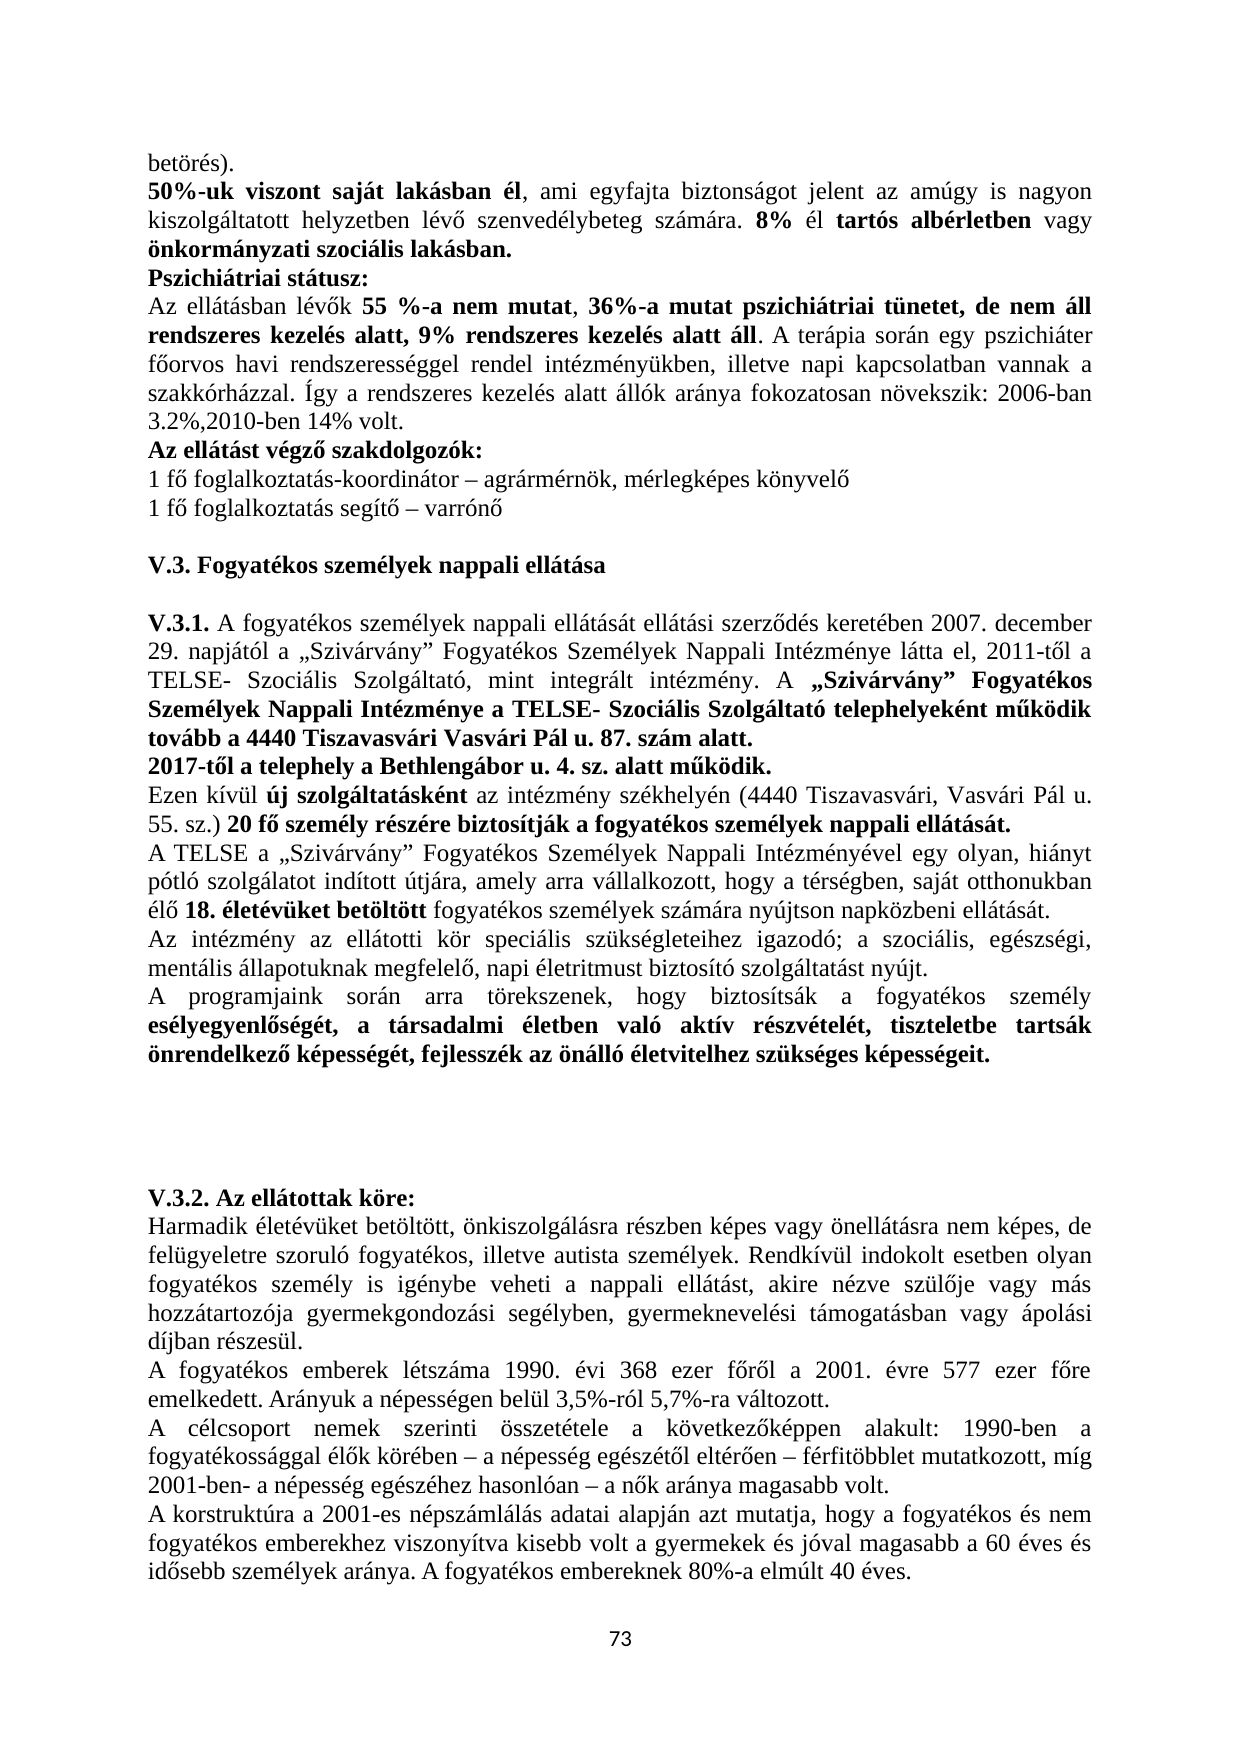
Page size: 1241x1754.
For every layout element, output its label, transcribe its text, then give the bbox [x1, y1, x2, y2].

text A célcsoport nemek szerinti összetétele a következőképpen alakult: 1990-ben a fogyatékossággal élők körében – a népesség egészétől eltérően – férfitöbblet mutatkozott, míg 2001-ben- a népesség egészéhez hasonlóan – a nők aránya magasabb volt. [148, 1413, 1093, 1499]
text A korstruktúra a 2001-es népszámlálás adatai alapján azt mutatja, hogy a fogyatékos és nem fogyatékos emberekhez viszonyítva kisebb volt a gyermekek és jóval magasabb a 60 éves és idősebb személyek aránya. A fogyatékos embereknek 80%-a elmúlt 40 éves. [148, 1499, 1093, 1585]
text 1 fő foglalkoztatás segítő – varrónő [148, 493, 1093, 521]
text Pszichiátriai státusz: [148, 263, 1093, 291]
text A TELSE a „Szivárvány” Fogyatékos Személyek Nappali Intézményével egy olyan, hiányt pótló szolgálatot indított útjára, amely arra vállalkozott, hogy a térségben, saját otthonukban élő 18. életévüket betöltött fogyatékos személyek számára nyújtson napközbeni ellátását. [148, 838, 1093, 924]
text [148, 148, 1093, 176]
text V.3.1. A fogyatékos személyek nappali ellátását ellátási szerződés keretében 2007. december 29. napjától a „Szivárvány” Fogyatékos Személyek Nappali Intézménye látta el, 2011-től a TELSE- Szociális Szolgáltató, mint integrált intézmény. A „Szivárvány” Fogyatékos Személyek Nappali Intézménye a TELSE- Szociális Szolgáltató telephelyeként működik tovább a 4440 Tiszavasvári Vasvári Pál u. 87. szám alatt. [148, 608, 1093, 751]
text A fogyatékos emberek létszáma 1990. évi 368 ezer főről a 2001. évre 577 ezer főre emelkedett. Arányuk a népességen belül 3,5%-ról 5,7%-ra változott. [148, 1355, 1093, 1413]
text 50%-uk viszont saját lakásban él, ami egyfajta biztonságot jelent az amúgy is nagyon kiszolgáltatott helyzetben lévő szenvedélybeteg számára. 8% él tartós albérletben vagy önkormányzati szociális lakásban. [148, 176, 1093, 263]
text V.3.2. Az ellátottak köre: [148, 1183, 1093, 1211]
text Harmadik életévüket betöltött, önkiszolgálásra részben képes vagy önellátásra nem képes, de felügyeletre szoruló fogyatékos, illetve autista személyek. Rendkívül indokolt esetben olyan fogyatékos személy is igénybe veheti a nappali ellátást, akire nézve szülője vagy más hozzátartozója gyermekgondozási segélyben, gyermeknevelési támogatásban vagy ápolási díjban részesül. [148, 1211, 1093, 1355]
text Ezen kívül új szolgáltatásként az intézmény székhelyén (4440 Tiszavasvári, Vasvári Pál u. 55. sz.) 20 fő személy részére biztosítják a fogyatékos személyek nappali ellátását. [148, 780, 1093, 838]
text Az intézmény az ellátotti kör speciális szükségleteihez igazodó; a szociális, egészségi, mentális állapotuknak megfelelő, napi életritmust biztosító szolgáltatást nyújt. [148, 924, 1093, 981]
text V.3. Fogyatékos személyek nappali ellátása [148, 550, 1093, 579]
text 1 fő foglalkoztatás-koordinátor – agrármérnök, mérlegképes könyvelő [148, 464, 1093, 493]
text A programjaink során arra törekszenek, hogy biztosítsák a fogyatékos személy esélyegyenlőségét, a társadalmi életben való aktív részvételét, tiszteletbe tartsák önrendelkező képességét, fejlesszék az önálló életvitelhez szükséges képességeit. [148, 981, 1093, 1068]
text Az ellátásban lévők 55 %-a nem mutat, 36%-a mutat pszichiátriai tünetet, de nem áll rendszeres kezelés alatt, 9% rendszeres kezelés alatt áll. A terápia során egy pszichiáter főorvos havi rendszerességgel rendel intézményükben, illetve napi kapcsolatban vannak a szakkórházzal. Így a rendszeres kezelés alatt állók aránya fokozatosan növekszik: 2006-ban 3.2%,2010-ben 14% volt. [148, 291, 1093, 435]
text 2017-től a telephely a Bethlengábor u. 4. sz. alatt működik. [148, 751, 1093, 780]
text Az ellátást végző szakdolgozók: [148, 435, 1093, 464]
